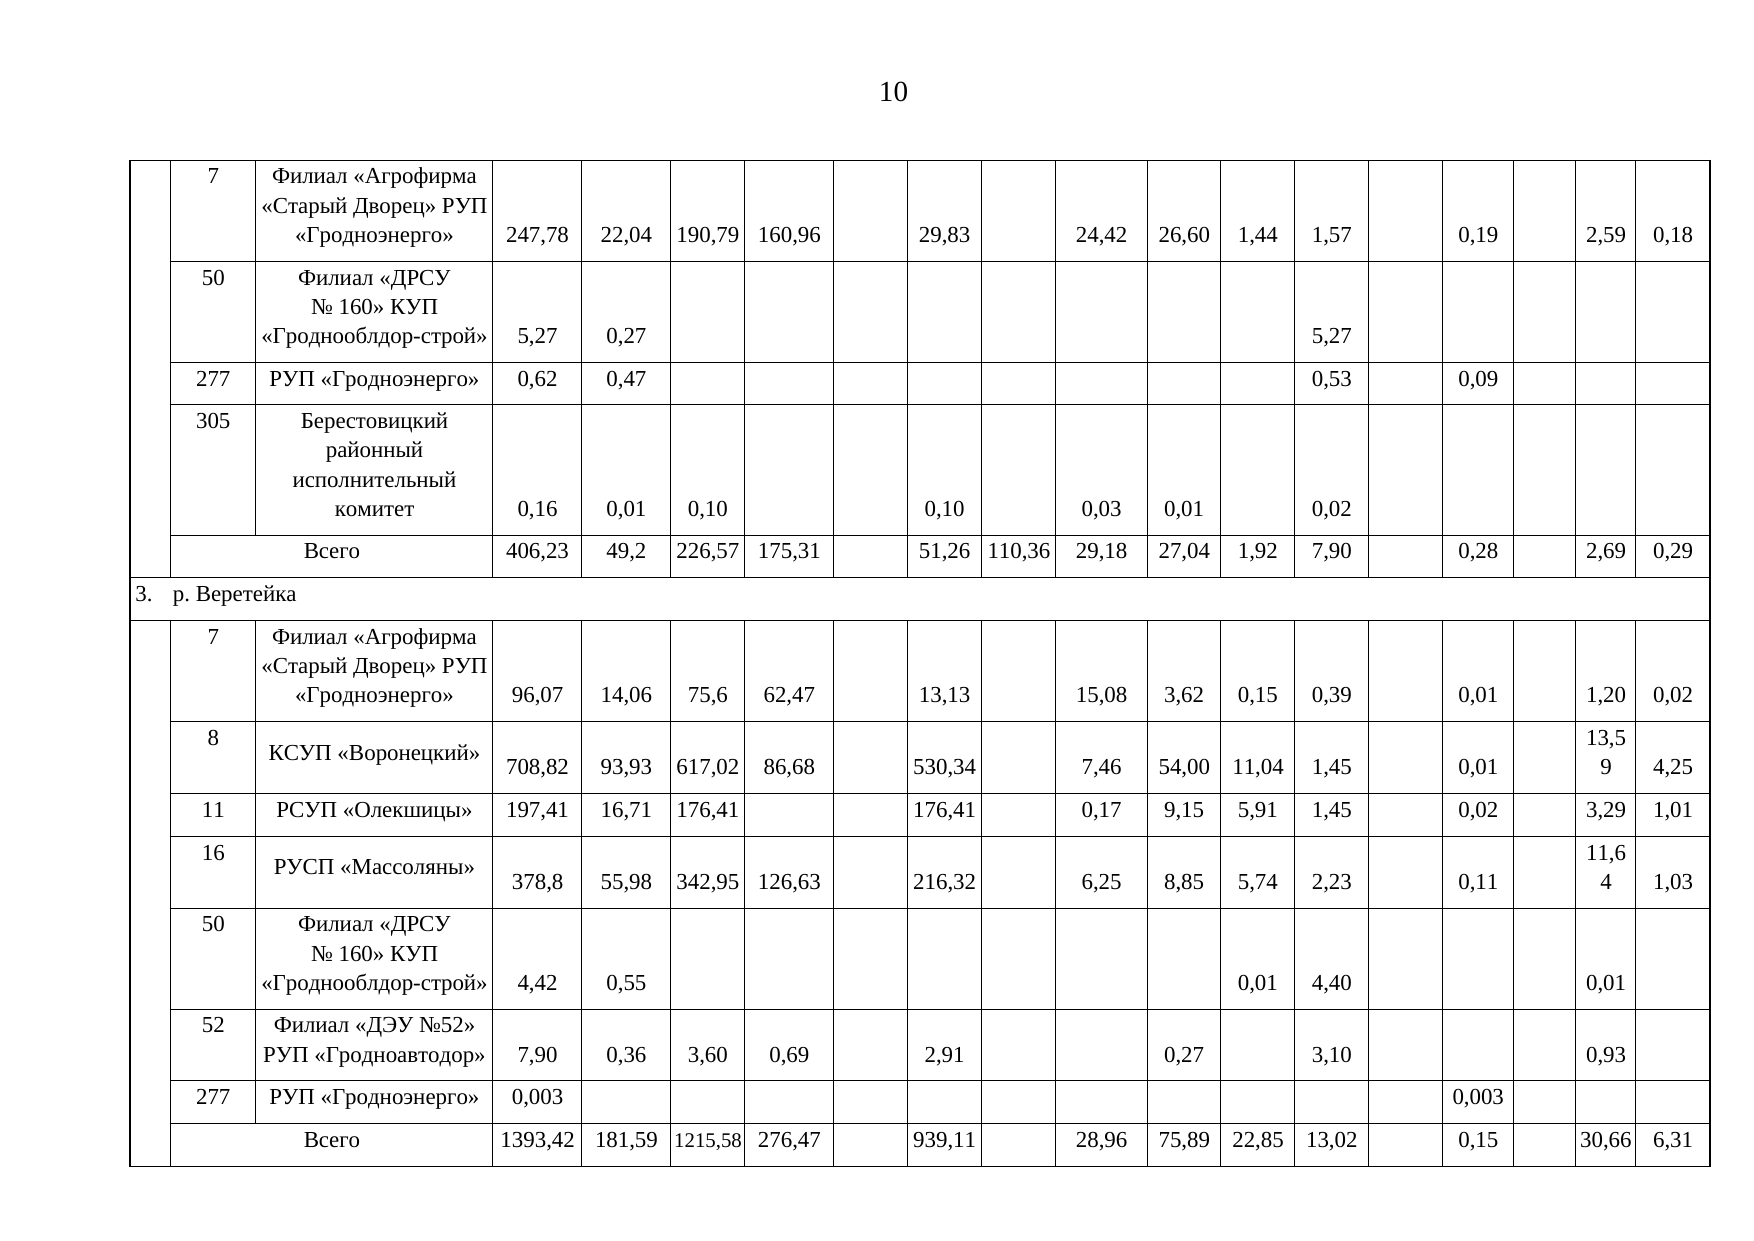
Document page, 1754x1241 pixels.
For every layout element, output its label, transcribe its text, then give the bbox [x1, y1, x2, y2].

table_cell 0,28 [1443, 536, 1513, 577]
table_cell [1148, 262, 1220, 362]
table_cell 0,01 [1443, 722, 1513, 793]
table_cell 0,11 [1443, 837, 1513, 907]
table_cell [1369, 837, 1442, 907]
table_cell [834, 1124, 907, 1166]
table_cell РУП «Гродноэнерго» [256, 363, 492, 404]
table_cell [834, 1010, 907, 1080]
table_cell [1443, 1010, 1513, 1080]
table_cell 13,02 [1295, 1124, 1368, 1166]
table_cell 11,04 [1221, 722, 1294, 793]
table_cell 54,00 [1148, 722, 1220, 793]
table_cell 2,69 [1576, 536, 1635, 577]
table_cell 0,10 [908, 405, 981, 534]
table_cell 14,06 [582, 621, 670, 721]
table_cell 55,98 [582, 837, 670, 907]
table_cell 3,29 [1576, 794, 1635, 836]
table_cell [1636, 1010, 1709, 1080]
table_cell 6,25 [1056, 837, 1147, 907]
table_cell 5,27 [1295, 262, 1368, 362]
table_cell Всего [171, 536, 492, 577]
table_cell 1,57 [1295, 161, 1368, 261]
table_cell 0,27 [582, 262, 670, 362]
table_cell [1369, 1124, 1442, 1166]
table_cell 0,02 [1636, 621, 1709, 721]
table_cell [582, 1081, 670, 1123]
table_cell [745, 262, 833, 362]
table_cell 0,09 [1443, 363, 1513, 404]
table_cell 175,31 [745, 536, 833, 577]
table_cell [1369, 794, 1442, 836]
table_cell 305 [171, 405, 255, 534]
table_cell 0,02 [1443, 794, 1513, 836]
table_cell 75,6 [671, 621, 744, 721]
table_cell [1148, 363, 1220, 404]
table_cell 0,003 [493, 1081, 581, 1123]
table_cell [982, 405, 1055, 534]
table_cell 0,53 [1295, 363, 1368, 404]
table_cell 13,59 [1576, 722, 1635, 793]
table_cell [745, 363, 833, 404]
table_cell [1514, 621, 1575, 721]
table_cell 3,62 [1148, 621, 1220, 721]
table_cell 3,60 [671, 1010, 744, 1080]
table_cell 15,08 [1056, 621, 1147, 721]
table_cell [834, 837, 907, 907]
table_cell [1056, 909, 1147, 1008]
table_cell [1148, 1081, 1220, 1123]
table_cell 11,64 [1576, 837, 1635, 907]
table_cell 2,23 [1295, 837, 1368, 907]
table_cell 13,13 [908, 621, 981, 721]
table_cell [1636, 1081, 1709, 1123]
table_cell [834, 536, 907, 577]
table_cell [1514, 536, 1575, 577]
table_cell 1,45 [1295, 794, 1368, 836]
table_cell 96,07 [493, 621, 581, 721]
table_cell 1,03 [1636, 837, 1709, 907]
table_cell [1576, 363, 1635, 404]
table_cell Филиал «Агрофирма «Старый Дворец» РУП «Гродноэнерго» [256, 621, 492, 721]
table_cell [1056, 262, 1147, 362]
table_cell 30,66 [1576, 1124, 1635, 1166]
table_cell [1514, 1081, 1575, 1123]
table_cell 22,85 [1221, 1124, 1294, 1166]
table_cell 7,90 [1295, 536, 1368, 577]
table_cell [908, 909, 981, 1008]
table_cell [671, 262, 744, 362]
table_cell 939,11 [908, 1124, 981, 1166]
table_cell 0,62 [493, 363, 581, 404]
table_cell 0,01 [1576, 909, 1635, 1008]
table_cell [982, 794, 1055, 836]
table_cell [1514, 909, 1575, 1008]
table_cell Филиал «Агрофирма «Старый Дворец» РУП «Гродноэнерго» [256, 161, 492, 261]
table_cell 0,01 [1443, 621, 1513, 721]
table_cell [834, 161, 907, 261]
table_cell [1636, 405, 1709, 534]
table_cell [1369, 722, 1442, 793]
table_cell 7,46 [1056, 722, 1147, 793]
table_cell 0,18 [1636, 161, 1709, 261]
table_cell 7 [171, 161, 255, 261]
table_cell [1576, 262, 1635, 362]
table_cell 0,69 [745, 1010, 833, 1080]
table_cell 530,34 [908, 722, 981, 793]
table_cell [1636, 262, 1709, 362]
table_cell 0,36 [582, 1010, 670, 1080]
table_cell 1,01 [1636, 794, 1709, 836]
table_cell 0,47 [582, 363, 670, 404]
table_cell 7,90 [493, 1010, 581, 1080]
table_cell 0,03 [1056, 405, 1147, 534]
table_cell [1221, 1081, 1294, 1123]
table_cell РУП «Гродноэнерго» [256, 1081, 492, 1123]
table_cell [1443, 262, 1513, 362]
table_cell [745, 794, 833, 836]
table_cell [834, 262, 907, 362]
table_cell 28,96 [1056, 1124, 1147, 1166]
table_cell 342,95 [671, 837, 744, 907]
table_cell [982, 1081, 1055, 1123]
table_cell 0,15 [1443, 1124, 1513, 1166]
table_cell 0,55 [582, 909, 670, 1008]
table_cell 49,2 [582, 536, 670, 577]
table_cell 226,57 [671, 536, 744, 577]
table_cell [1221, 363, 1294, 404]
table_cell 2,59 [1576, 161, 1635, 261]
table_cell [1056, 1081, 1147, 1123]
table_cell [1514, 363, 1575, 404]
table_cell [1369, 621, 1442, 721]
table_cell [1369, 1081, 1442, 1123]
table_cell 0,17 [1056, 794, 1147, 836]
table_cell [834, 722, 907, 793]
table_cell [1514, 405, 1575, 534]
table_cell Филиал «ДРСУ № 160» КУП «Гроднооблдор-строй» [256, 262, 492, 362]
table_cell Филиал «ДЭУ №52» РУП «Гродноавтодор» [256, 1010, 492, 1080]
table_cell [1636, 909, 1709, 1008]
table_cell 1,44 [1221, 161, 1294, 261]
table_cell [1636, 363, 1709, 404]
table_cell [834, 405, 907, 534]
table_cell 62,47 [745, 621, 833, 721]
table_cell 0,02 [1295, 405, 1368, 534]
table_cell 0,01 [1148, 405, 1220, 534]
table_cell [1369, 405, 1442, 534]
table_cell [1514, 161, 1575, 261]
table_cell 51,26 [908, 536, 981, 577]
table_cell р. Веретейка [131, 578, 1709, 620]
table_cell 7 [171, 621, 255, 721]
table_cell 126,63 [745, 837, 833, 907]
table_cell [908, 363, 981, 404]
table_cell 276,47 [745, 1124, 833, 1166]
table_cell 0,19 [1443, 161, 1513, 261]
table_cell [1514, 722, 1575, 793]
table_cell [908, 1081, 981, 1123]
table_cell 708,82 [493, 722, 581, 793]
table_cell КСУП «Воронецкий» [256, 722, 492, 793]
table_cell [982, 161, 1055, 261]
table_cell [834, 363, 907, 404]
table_cell 16,71 [582, 794, 670, 836]
table_cell 29,83 [908, 161, 981, 261]
table_cell 190,79 [671, 161, 744, 261]
table_cell 216,32 [908, 837, 981, 907]
table_cell 277 [171, 363, 255, 404]
table_cell 378,8 [493, 837, 581, 907]
table_cell 22,04 [582, 161, 670, 261]
table_cell [982, 363, 1055, 404]
table_cell Филиал «ДРСУ № 160» КУП «Гроднооблдор-строй» [256, 909, 492, 1008]
table_cell 5,27 [493, 262, 581, 362]
table_cell 6,31 [1636, 1124, 1709, 1166]
table_cell РУСП «Массоляны» [256, 837, 492, 907]
table_cell 0,39 [1295, 621, 1368, 721]
table_cell 93,93 [582, 722, 670, 793]
table_cell 0,01 [582, 405, 670, 534]
table_cell [671, 363, 744, 404]
table_cell Всего [171, 1124, 492, 1166]
table_cell 160,96 [745, 161, 833, 261]
table_cell 4,40 [1295, 909, 1368, 1008]
table_cell 16 [171, 837, 255, 907]
table_cell 617,02 [671, 722, 744, 793]
table_cell [131, 621, 170, 1166]
table_cell [834, 1081, 907, 1123]
table_cell 1,20 [1576, 621, 1635, 721]
table_cell [745, 909, 833, 1008]
table_cell [1443, 405, 1513, 534]
table_cell РСУП «Олекшицы» [256, 794, 492, 836]
table_cell 75,89 [1148, 1124, 1220, 1166]
table_cell 197,41 [493, 794, 581, 836]
table_cell 0,29 [1636, 536, 1709, 577]
table_cell 27,04 [1148, 536, 1220, 577]
table_cell 247,78 [493, 161, 581, 261]
table_cell 0,27 [1148, 1010, 1220, 1080]
table_cell 176,41 [671, 794, 744, 836]
table_cell 9,15 [1148, 794, 1220, 836]
table_cell 11 [171, 794, 255, 836]
table_cell Берестовицкий районный исполнительный комитет [256, 405, 492, 534]
table_cell 5,74 [1221, 837, 1294, 907]
table_cell [982, 621, 1055, 721]
table_cell 4,42 [493, 909, 581, 1008]
table_cell 4,25 [1636, 722, 1709, 793]
table_cell [982, 1010, 1055, 1080]
table_cell 29,18 [1056, 536, 1147, 577]
table_cell 277 [171, 1081, 255, 1123]
table_cell 50 [171, 262, 255, 362]
table_cell 1215,58 [671, 1124, 744, 1166]
table_cell [1369, 262, 1442, 362]
table_cell 1,92 [1221, 536, 1294, 577]
table_cell [1576, 405, 1635, 534]
table_cell [671, 909, 744, 1008]
table_cell [671, 1081, 744, 1123]
table_cell 2,91 [908, 1010, 981, 1080]
table_cell [1514, 837, 1575, 907]
table_cell [1056, 363, 1147, 404]
table_cell 26,60 [1148, 161, 1220, 261]
table_cell 0,16 [493, 405, 581, 534]
table_cell 3,10 [1295, 1010, 1368, 1080]
table_cell [1514, 262, 1575, 362]
table_cell [1295, 1081, 1368, 1123]
table_cell 176,41 [908, 794, 981, 836]
table_cell [1369, 161, 1442, 261]
table_cell [982, 1124, 1055, 1166]
table_cell 0,10 [671, 405, 744, 534]
table_cell [1576, 1081, 1635, 1123]
table_cell [1514, 794, 1575, 836]
table_cell [1221, 405, 1294, 534]
table_cell [834, 794, 907, 836]
table_cell 406,23 [493, 536, 581, 577]
table_cell [908, 262, 981, 362]
table_cell [1221, 1010, 1294, 1080]
table_cell [1369, 909, 1442, 1008]
table_cell 5,91 [1221, 794, 1294, 836]
table_cell 1393,42 [493, 1124, 581, 1166]
table_cell [982, 722, 1055, 793]
table_cell 24,42 [1056, 161, 1147, 261]
table_cell [1221, 262, 1294, 362]
table_cell 86,68 [745, 722, 833, 793]
table_cell [1369, 363, 1442, 404]
table_cell [982, 909, 1055, 1008]
table_cell 110,36 [982, 536, 1055, 577]
table_cell [1443, 909, 1513, 1008]
table_cell 8 [171, 722, 255, 793]
table_cell [1369, 536, 1442, 577]
table_cell [745, 1081, 833, 1123]
table_cell [1514, 1124, 1575, 1166]
table_cell [745, 405, 833, 534]
table_cell [1056, 1010, 1147, 1080]
table_cell 181,59 [582, 1124, 670, 1166]
table_cell [1369, 1010, 1442, 1080]
table_cell 1,45 [1295, 722, 1368, 793]
table_cell 0,01 [1221, 909, 1294, 1008]
table_cell [834, 909, 907, 1008]
table_cell 52 [171, 1010, 255, 1080]
table_cell [982, 262, 1055, 362]
table_cell 0,003 [1443, 1081, 1513, 1123]
table_cell 8,85 [1148, 837, 1220, 907]
table_cell 0,15 [1221, 621, 1294, 721]
table_cell [1148, 909, 1220, 1008]
table_cell [982, 837, 1055, 907]
table_cell 0,93 [1576, 1010, 1635, 1080]
table_cell [1514, 1010, 1575, 1080]
table_cell [834, 621, 907, 721]
table_cell 50 [171, 909, 255, 1008]
